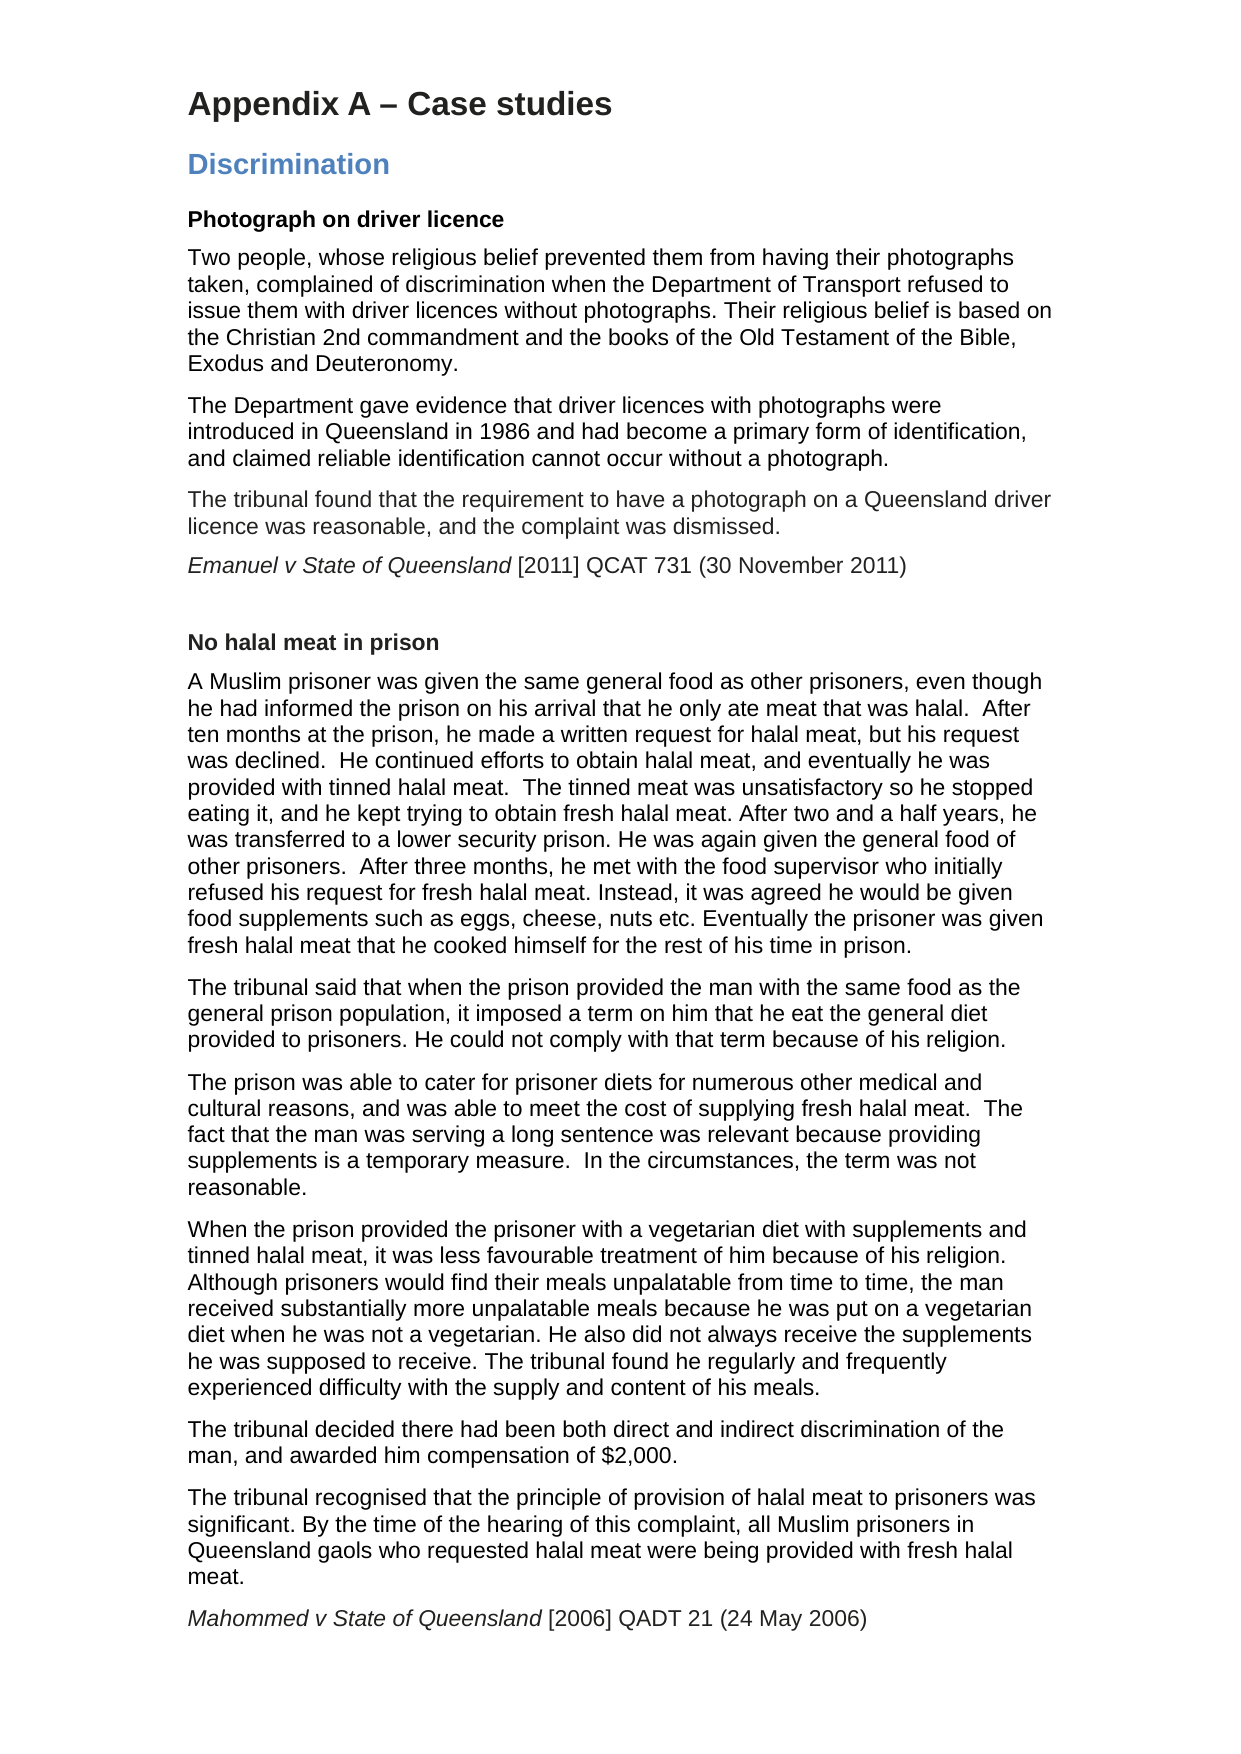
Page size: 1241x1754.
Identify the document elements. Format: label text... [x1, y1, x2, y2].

text The tribunal decided there had been both direct and indirect discrimination of the man, and awarded him compensation of $2,000. [187, 1416, 1053, 1469]
text The tribunal recognised that the principle of provision of halal meat to prisoners was significant. By the time of the hearing of this complaint, all Muslim prisoners in Queensland gaols who requested halal meat were being provided with fresh halal meat. [187, 1484, 1053, 1590]
text No halal meat in prison [187, 629, 1053, 656]
text A Muslim prisoner was given the same general food as other prisoners, even though he had informed the prison on his arrival that he only ate meat that was halal. After ten months at the prison, he made a written request for halal meat, but his request was declined. He continued efforts to obtain halal meat, and eventually he was provided with tinned halal meat. The tinned meat was unsatisfactory so he stopped eating it, and he kept trying to obtain fresh halal meat. After two and a half years, he was transferred to a lower security prison. He was again given the general food of other prisoners. After three months, he met with the food supervisor who initially refused his request for fresh halal meat. Instead, it was agreed he would be given food supplements such as eggs, cheese, nuts etc. Eventually the prisoner was given fresh halal meat that he cooked himself for the rest of his time in prison. [187, 668, 1053, 958]
text When the prison provided the prisoner with a vegetarian diet with supplements and tinned halal meat, it was less favourable treatment of him because of his religion. Although prisoners would find their meals unpalatable from time to time, the man received substantially more unpalatable meals because he was put on a vegetarian diet when he was not a vegetarian. He also did not always receive the supplements he was supposed to receive. The tribunal found he regularly and frequently experienced difficulty with the supply and content of his meals. [187, 1216, 1053, 1400]
text Emanuel v State of Queensland [2011] QCAT 731 (30 November 2011) [187, 552, 1053, 578]
text The Department gave evidence that driver licences with photographs were introduced in Queensland in 1986 and had become a primary form of identification, and claimed reliable identification cannot occur without a photograph. [187, 392, 1053, 471]
text Mahommed v State of Queensland [2006] QADT 21 (24 May 2006) [187, 1605, 1053, 1632]
text Two people, whose religious belief prevented them from having their photographs taken, complained of discrimination when the Department of Transport refused to issue them with driver licences without photographs. Their religious belief is based on the Christian 2nd commandment and the books of the Old Testament of the Bible, Exodus and Deuteronomy. [187, 244, 1053, 376]
text Photograph on driver licence [187, 206, 1053, 232]
text The tribunal found that the requirement to have a photograph on a Queensland driver licence was reasonable, and the complaint was dismissed. [187, 486, 1053, 539]
text The tribunal said that when the prison provided the man with the same food as the general prison population, it imposed a term on him that he eat the general diet provided to prisoners. He could not comply with that term because of his religion. [187, 974, 1053, 1053]
text Discrimination [187, 147, 1053, 181]
text The prison was able to cater for prisoner diets for numerous other medical and cultural reasons, and was able to meet the cost of supplying fresh halal meat. The fact that the man was serving a long sentence was relevant because providing supplements is a temporary measure. In the circumstances, the term was not reasonable. [187, 1068, 1053, 1200]
